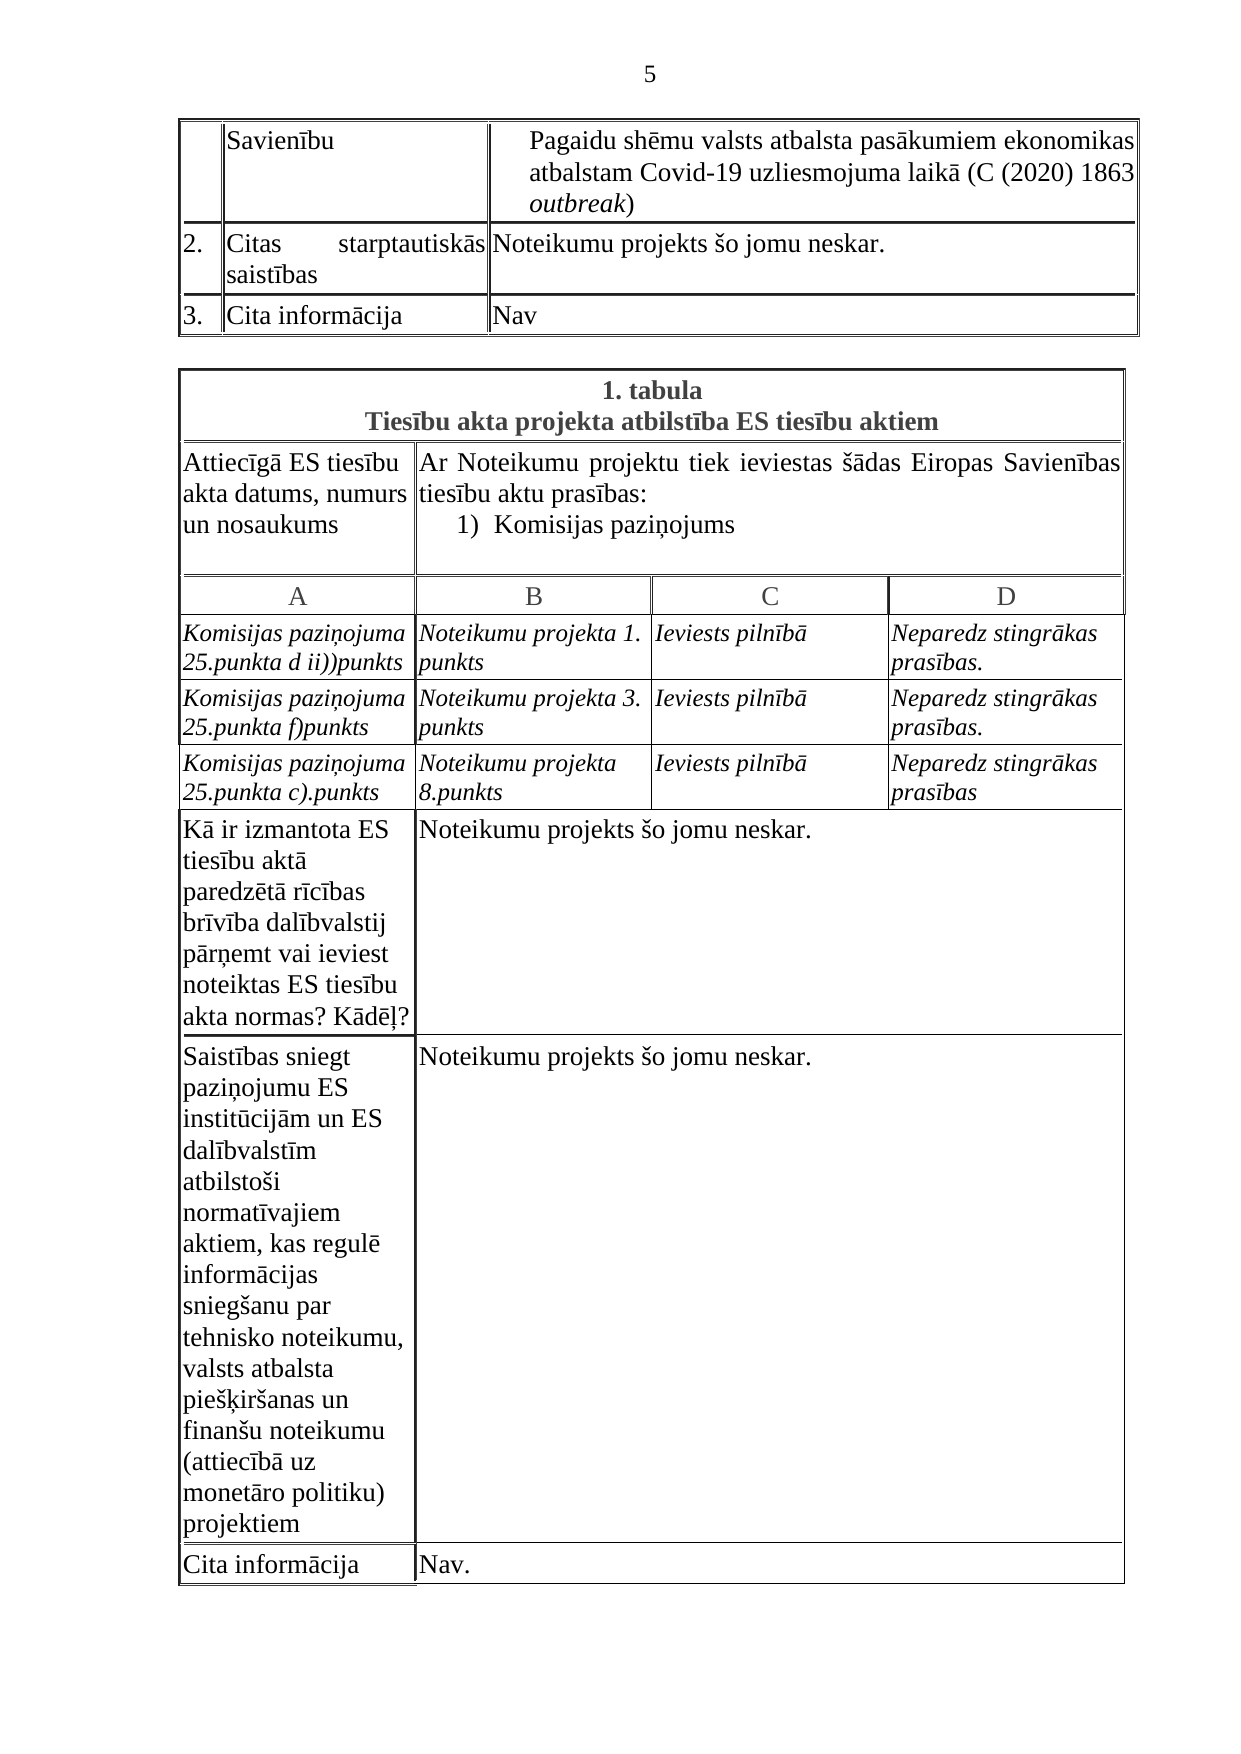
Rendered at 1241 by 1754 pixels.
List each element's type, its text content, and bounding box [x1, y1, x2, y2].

table_cell 1. [181, 120, 223, 221]
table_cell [223, 120, 489, 221]
table_header 1. tabula Tiesību akta projekta atbilstība ES tiesību aktiem [181, 371, 1123, 439]
table_cell Nav [489, 293, 1138, 333]
table_cell Ieviests pilnībā [652, 745, 888, 809]
table_cell Attiecīgā ES tiesību akta datums, numurs un nosaukums [181, 440, 414, 574]
table_cell Neparedz stingrākas prasības [889, 744, 1124, 809]
table_cell B [417, 577, 650, 614]
table_cell Noteikumu projekts šo jomu neskar. [417, 809, 1124, 1034]
table_cell Saistības sniegt paziņojumu ES institūcijām un ES dalībvalstīm atbilstoši normatīvajiem aktiem, kas regulē informācijas sniegšanu par tehnisko noteikumu, valsts atbalsta piešķiršanas un finanšu noteikumu (attiecībā uz monetāro politiku) projektiem [181, 1034, 414, 1542]
table_cell Cita informācija [180, 1542, 416, 1582]
table_cell Komisijas paziņojuma 25.punkta d ii))punkts [181, 615, 414, 679]
table_cell Citas starptautiskās saistības [225, 224, 487, 293]
table_cell C [653, 577, 887, 614]
table_cell Ieviests pilnībā [652, 680, 888, 744]
table_cell Kā ir izmantota ES tiesību aktā paredzētā rīcības brīvība dalībvalstij pārņemt vai ieviest noteiktas ES tiesību akta normas? Kādēļ? [181, 810, 414, 1034]
table_cell Noteikumu projekta 3. punkts [417, 680, 651, 744]
table_cell Ar Noteikumu projektu tiek ieviestas šādas Eiropas Savienības tiesību aktu prasības: Komisijas paziņojums [417, 440, 1123, 574]
table_cell Komisijas paziņojuma 25.punkta f)punkts [181, 680, 414, 744]
table_cell D [888, 574, 1124, 614]
table_cell Ieviests pilnībā [652, 615, 888, 679]
table_cell Noteikumu projekta 1. punkts [417, 615, 651, 679]
table_cell Nav. [416, 1542, 1124, 1582]
table_cell 3. [180, 293, 223, 333]
table_cell Noteikumu projekta 8.punkts [416, 745, 651, 809]
table_cell 2. [181, 221, 221, 293]
table_cell Cita informācija [223, 293, 489, 333]
table_cell Neparedz stingrākas prasības. [889, 615, 1124, 679]
table_cell Komisijas paziņojuma 25.punkta c).punkts [180, 745, 415, 809]
table_cell A [180, 574, 416, 614]
table_cell Neparedz stingrākas prasības. [889, 679, 1124, 744]
table_cell Noteikumu projekts šo jomu neskar. [417, 1034, 1124, 1542]
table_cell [489, 122, 1137, 221]
table_cell Noteikumu projekts šo jomu neskar. [491, 221, 1137, 293]
